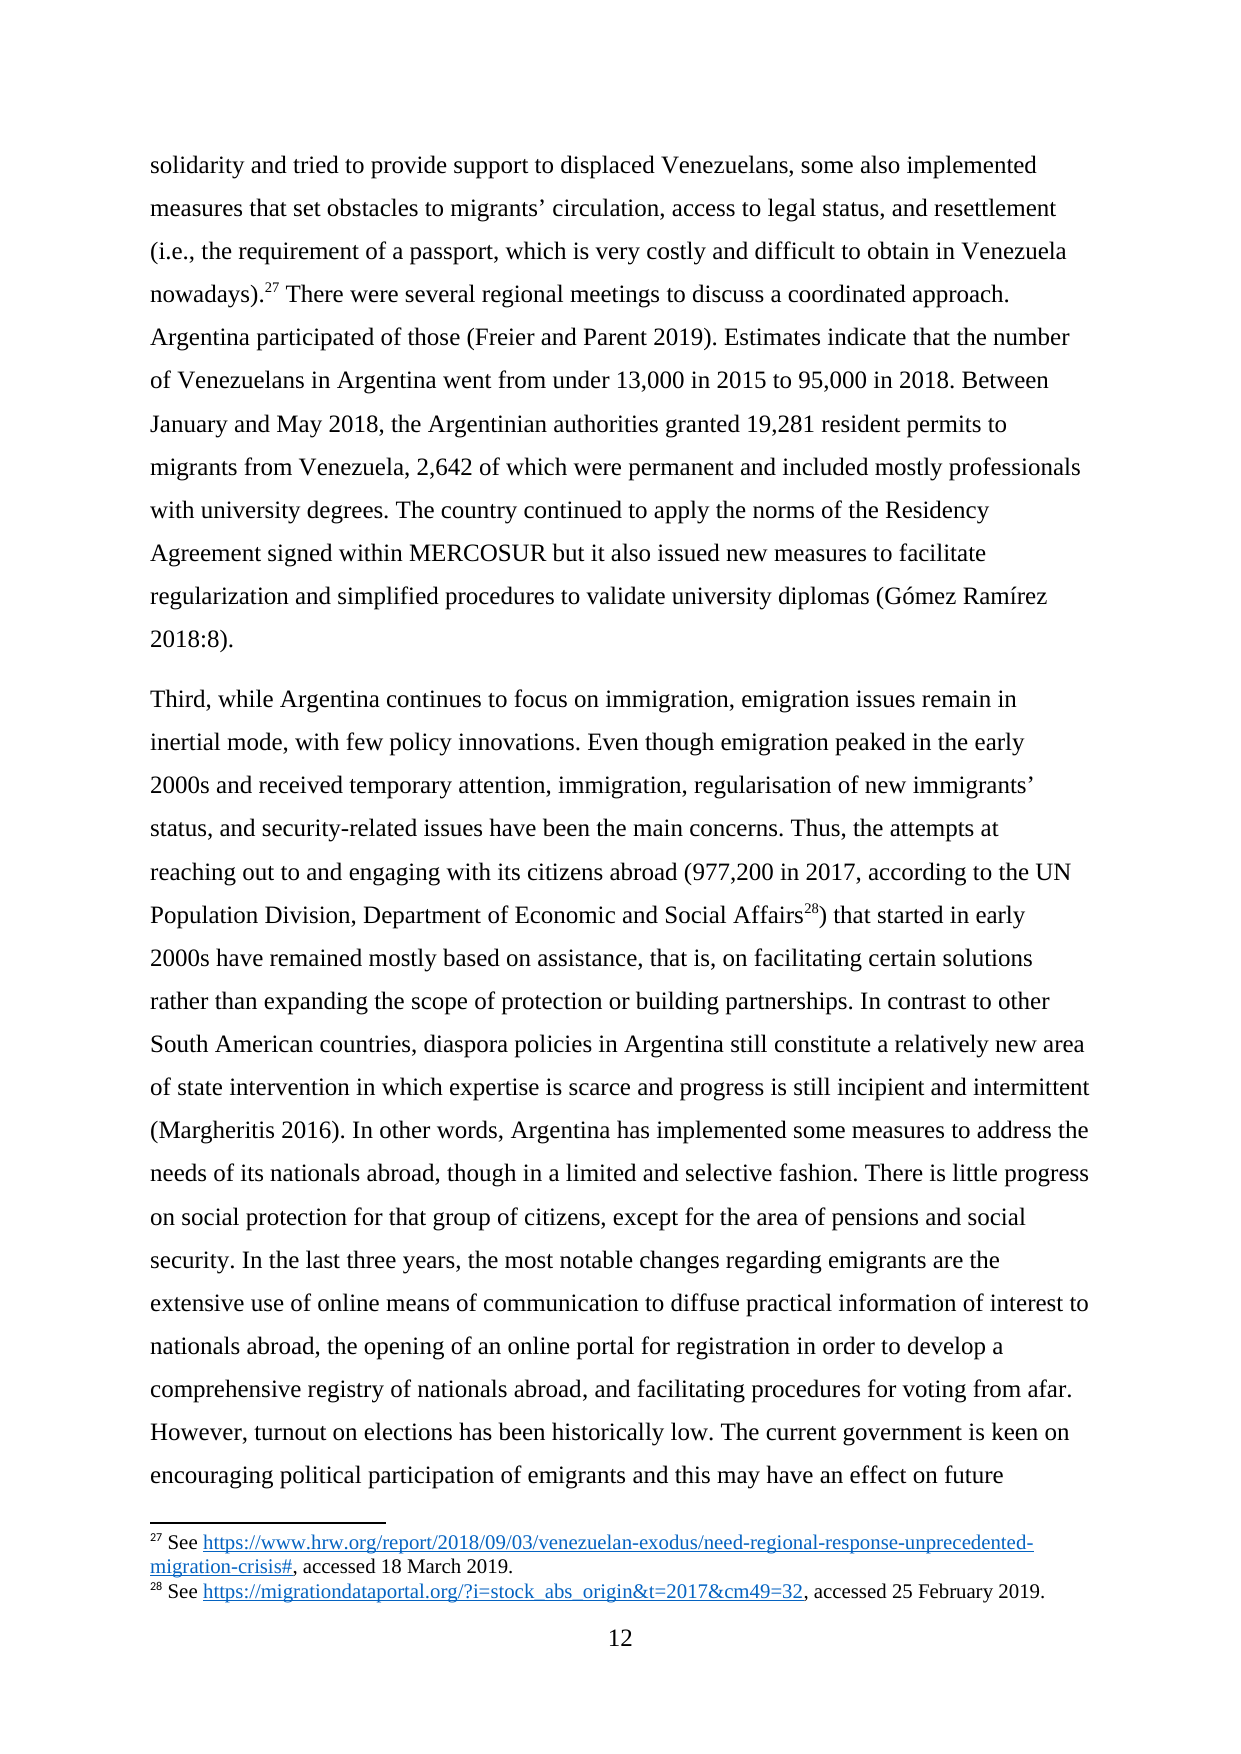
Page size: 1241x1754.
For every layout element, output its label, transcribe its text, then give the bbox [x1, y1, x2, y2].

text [150, 684, 1090, 1489]
text Second, responding to the exodus of Venezuelans required increasing regional cooperation. This unexpected phenomenon tested the commitment to free circulation and migrants’ rights, as well as the feasibility of multilateral approaches. The call for a coordinated action was heard transnationally in mid-2018. While in general Latin American countries showed solidarity and tried to provide support to displaced Venezuelans, some also implemented measures that set obstacles to migrants’ circulation, access to legal status, and resettlement (i.e., the requirement of a passport, which is very costly and difficult to obtain in Venezuela nowadays). There were several regional meetings to discuss a coordinated approach. Argentina participated of those (Freier and Parent 2019). Estimates indicate that the number of Venezuelans in Argentina went from under 13,000 in 2015 to 95,000 in 2018. Between January and May 2018, the Argentinian authorities granted 19,281 resident permits to migrants from Venezuela, 2,642 of which were permanent and included mostly professionals with university degrees. The country continued to apply the norms of the Residency Agreement signed within MERCOSUR but it also issued new measures to facilitate regularization and simplified procedures to validate university diplomas (Gómez Ramírez 2018:8). [150, 150, 1090, 653]
